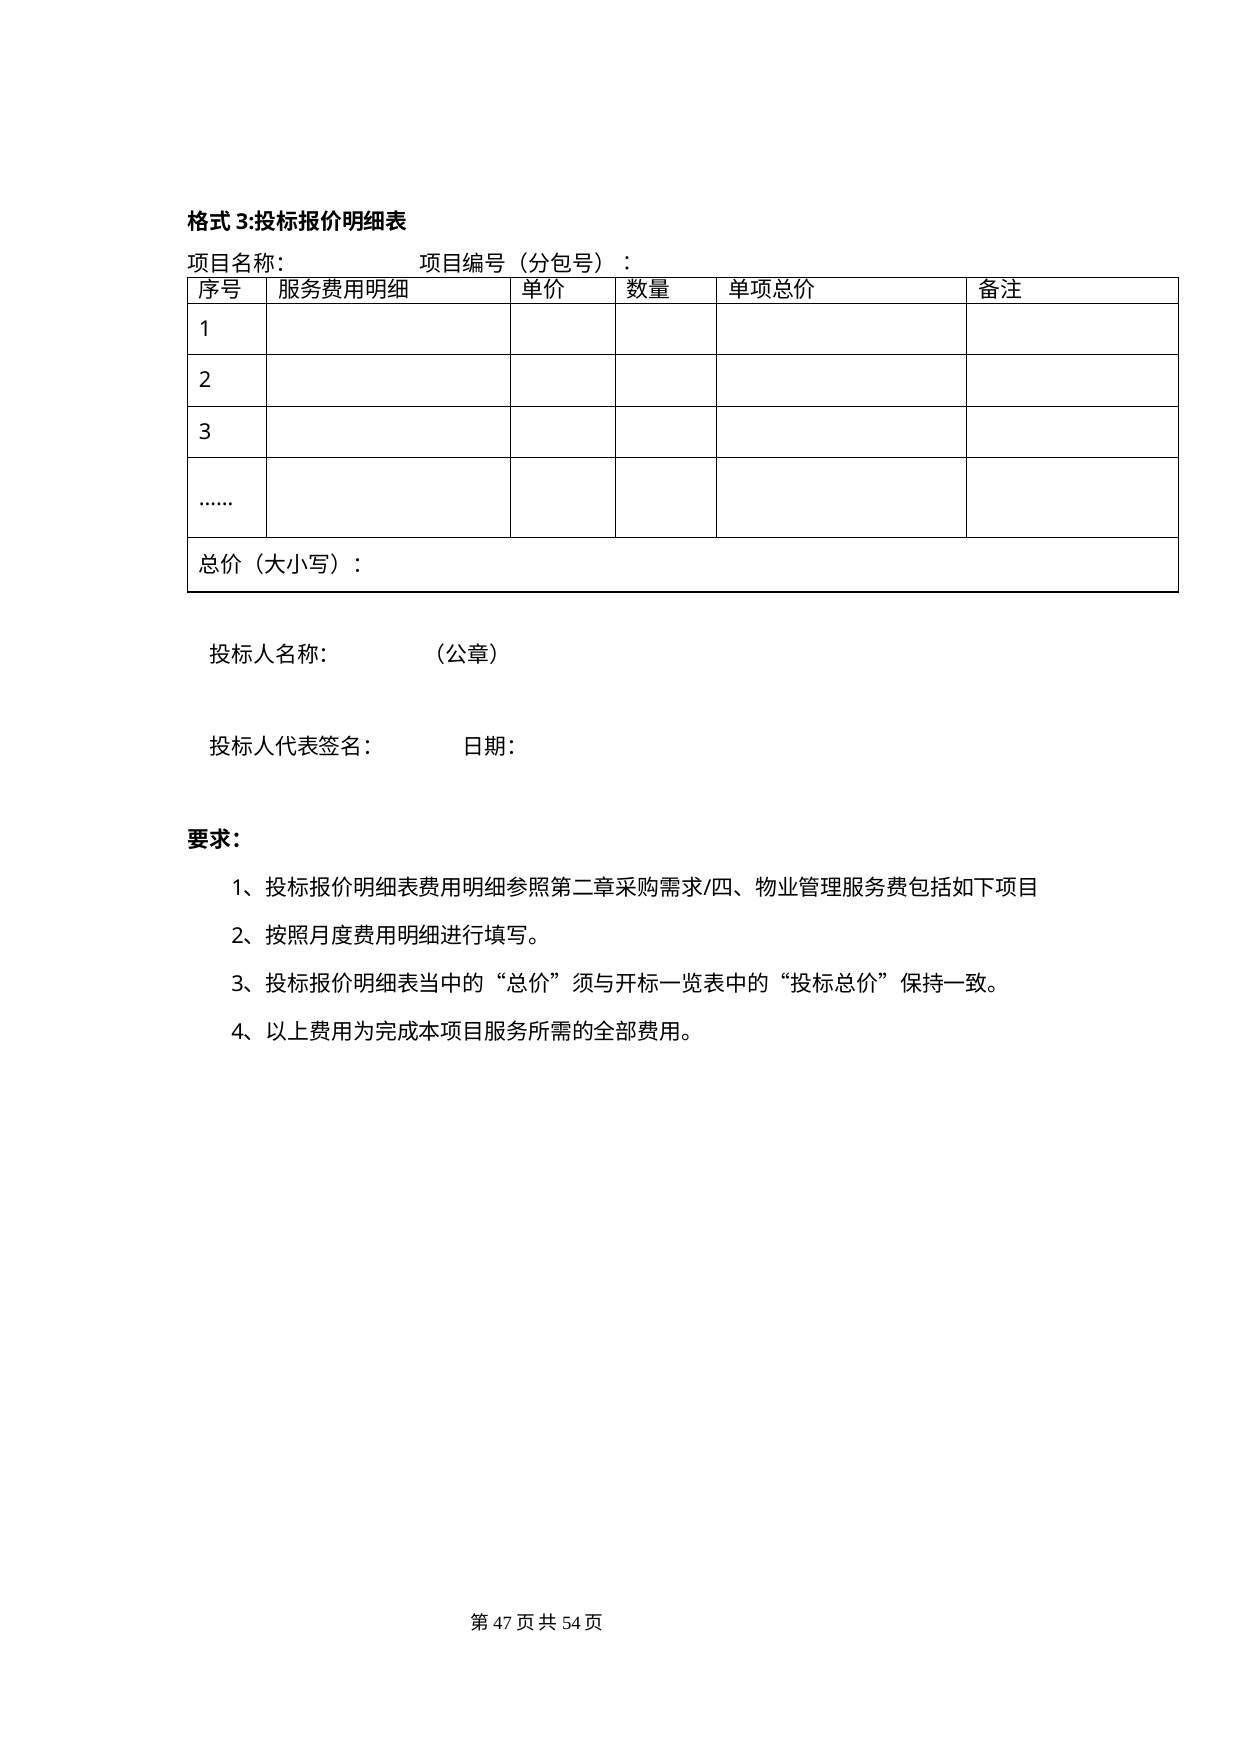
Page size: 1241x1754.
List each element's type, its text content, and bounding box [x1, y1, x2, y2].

table_cell …… [188, 458, 266, 537]
table_cell [967, 355, 1178, 406]
table_cell [616, 407, 716, 457]
text 格式3:投标报价明细表 [187, 204, 1053, 236]
text 投标人名称： （公章） [187, 637, 1053, 669]
table_cell 1 [188, 304, 266, 354]
table_cell [967, 407, 1178, 457]
table_header 数量 [616, 278, 716, 303]
text 项目名称： 项目编号（分包号）∶ [187, 252, 1053, 277]
table_cell [616, 458, 716, 537]
table_cell [717, 355, 966, 406]
table_header 单价 [511, 278, 615, 303]
list 投标报价明细表费用明细参照第二章采购需求/四、物业管理服务费包括如下项目 [187, 870, 1053, 902]
table_cell [511, 407, 615, 457]
table_header 序号 [188, 278, 266, 303]
text 3、投标报价明细表当中的“总价”须与开标一览表中的“投标总价”保持一致。 [187, 966, 1053, 998]
table_cell [717, 458, 966, 537]
table_cell [267, 304, 510, 354]
table_cell [616, 304, 716, 354]
text 4、以上费用为完成本项目服务所需的全部费用。 [187, 1014, 1053, 1046]
table_cell [616, 355, 716, 406]
table_header 备注 [967, 278, 1178, 303]
table_cell [511, 304, 615, 354]
text 要求： [187, 821, 1053, 854]
table_cell 3 [188, 407, 266, 457]
text 投标人代表签名： 日期： [187, 729, 1053, 761]
table_cell [511, 355, 615, 406]
list 按照月度费用明细进行填写。 [187, 918, 1053, 951]
table_header 单项总价 [717, 278, 966, 303]
table_cell [967, 304, 1178, 354]
table_cell 总价（大小写）： [188, 538, 1178, 591]
table_cell [511, 458, 615, 537]
table_cell [267, 458, 510, 537]
table_cell [717, 304, 966, 354]
table_cell 2 [188, 355, 266, 406]
table_cell [267, 355, 510, 406]
table_cell [267, 407, 510, 457]
table_header 服务费用明细 [267, 278, 510, 303]
table_cell [717, 407, 966, 457]
table_cell [967, 458, 1178, 537]
